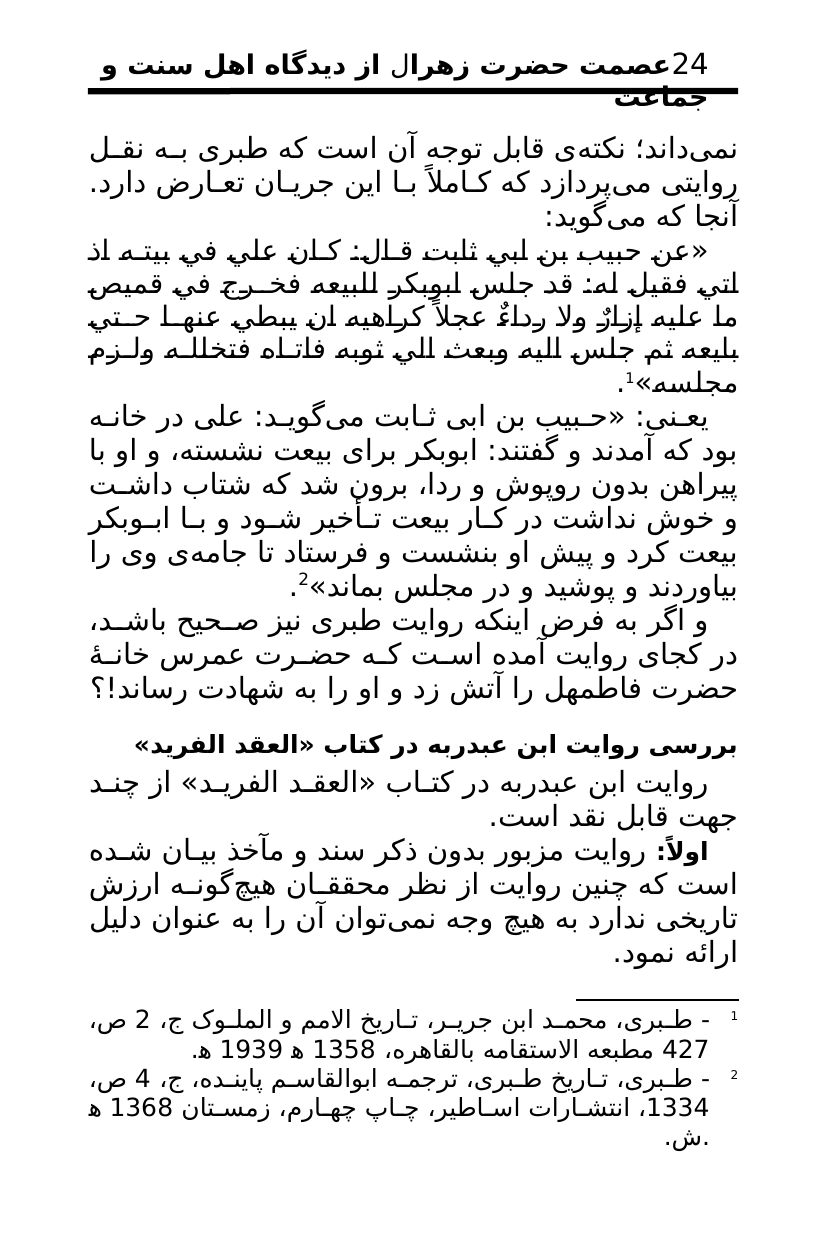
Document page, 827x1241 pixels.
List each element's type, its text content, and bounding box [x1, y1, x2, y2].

text اولاً: روایت مزبور بدون ذکر سند و مآخذ بیان شده است که چنین روایت از نظر محققان هیچ‌گونه ارزش تاریخی ندارد به هیچ وجه نمی‌‌توان آن را به عنوان دلیل ارائه نمود. [89, 833, 738, 969]
text یعنی: «حبیب بن ابی ثابت می‌‌گوید: علی در خانه بود که آمدند و گفتند: ابوبکر برای بیعت نشسته، و او با پیراهن بدون روپوش و ردا، برون شد که شتاب داشت و خوش نداشت در کار بیعت تأخیر شود و با ابوبکر بیعت کرد و پیش او بنشست و فرستاد تا جامه‌ی وی را بیاوردند و پوشید و در مجلس بماند». [89, 399, 738, 603]
text بررسی روايت ابن عبدربه در کتاب «العقد الفريد» [89, 730, 738, 759]
text و اگر به فرض ‌اینکه روایت طبری نیز صحیح باشد، در کجای روایت آمده است که حضرت عمرس خانۀ حضرت فاطمهل را آتش زد و او را به شهادت رساند!؟ [89, 603, 738, 705]
text «عن حبيب بن ابي ثابت قال: کان علي في بيته اذ اتي فقيل له: قد جلس ابوبکر للبيعه فخرج في قميص ما عليه إزارٌ ولا رداءٌ عجلاً کراهيه ان يبطي عنها حتي بايعه ثم جلس اليه وبعث الي ثوبه فاتاه فتخلله ولزم مجلسه». [89, 233, 738, 399]
text از این رو روایت «تاریخ طبری» بخاطر وجود راوی کذاب یعنی: «محمد بن حمید رازی» و انقطاع در سند، فاقد ارزش تاریخی است و کسی آن را قابل استناد نمی‌‌داند؛ نکته‌ی قابل توجه آن است که طبری به نقل روایتی می‌‌پردازد که کاملاً با این جریان تعارض دارد. آنجا که می‌‌گوید: [89, 132, 738, 233]
text روایت ابن عبدربه در کتاب «العقد الفرید» از چند جهت قابل نقد است. [89, 766, 738, 833]
